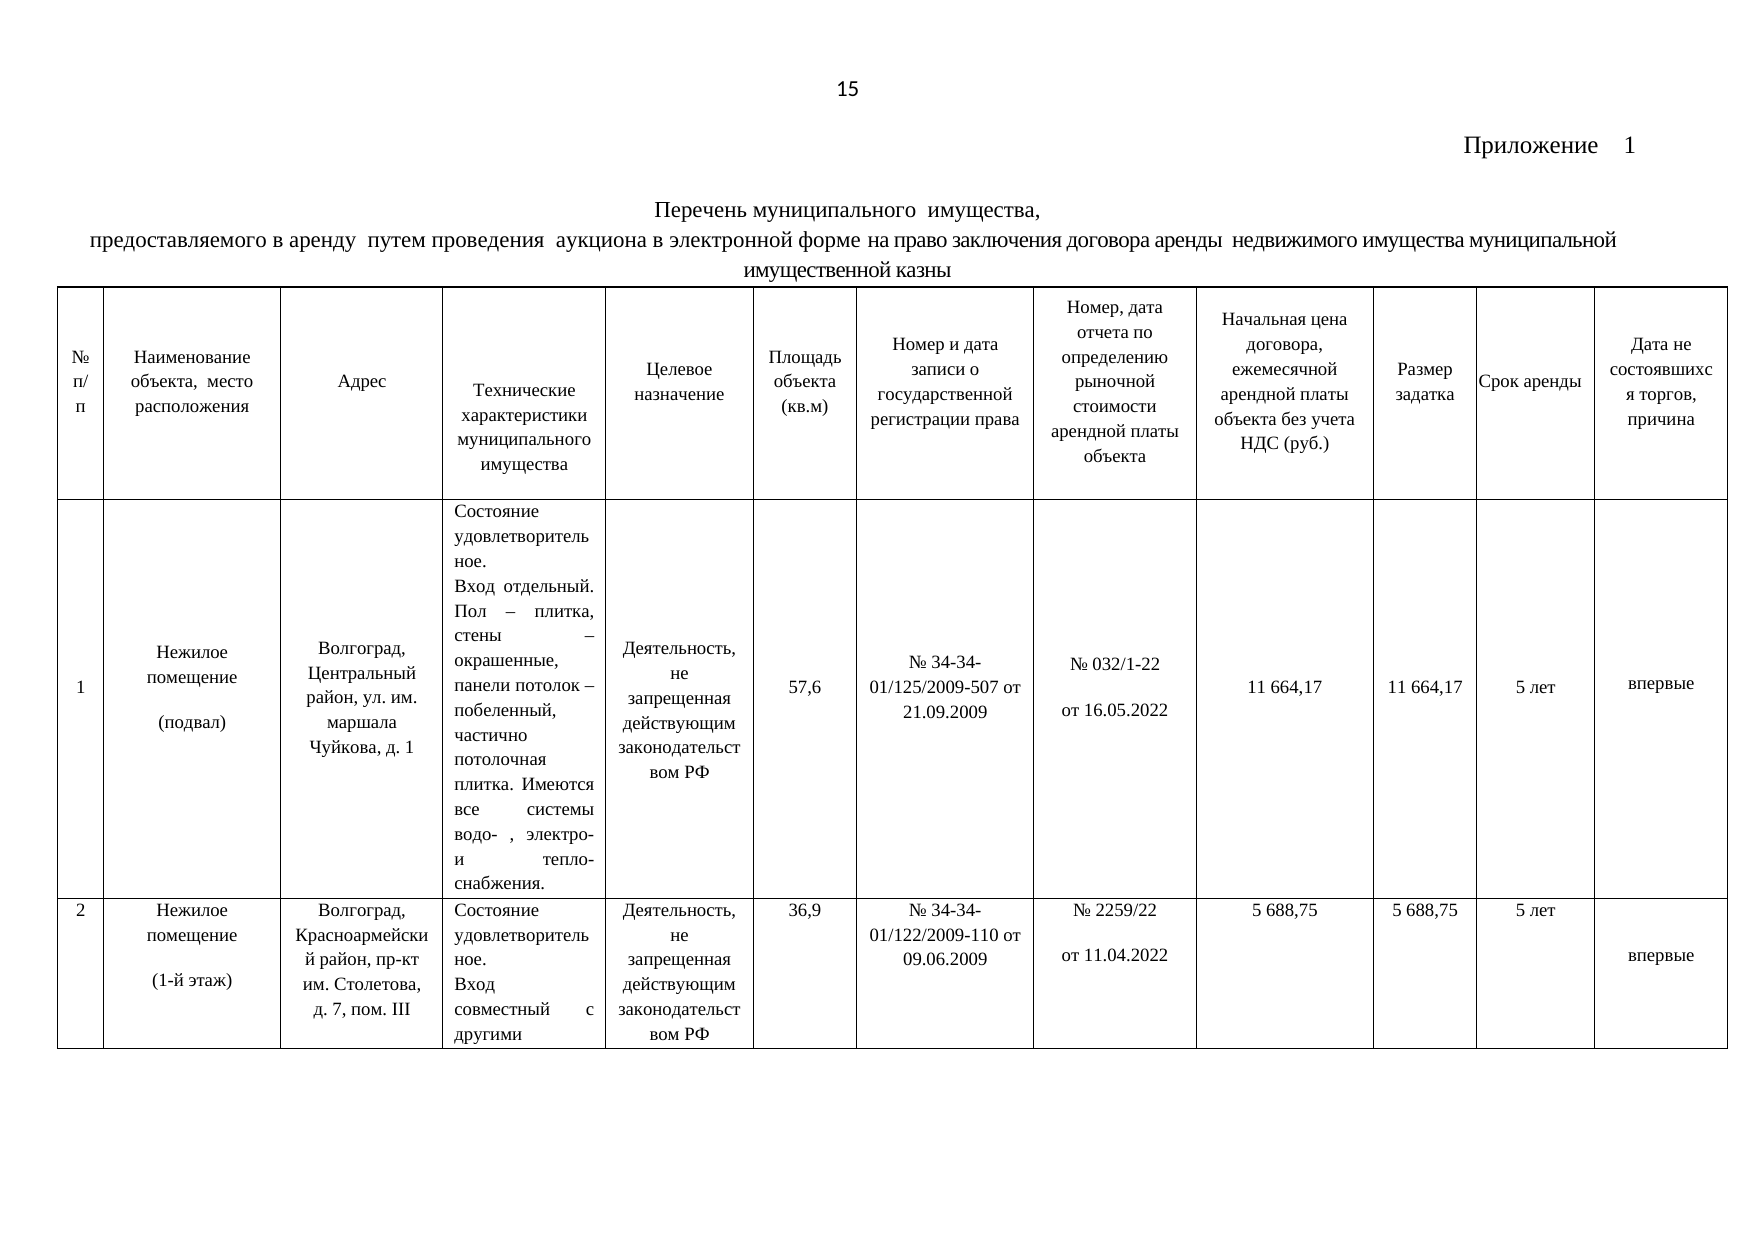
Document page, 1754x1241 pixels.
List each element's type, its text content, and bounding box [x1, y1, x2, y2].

text предоставляемого в аренду путем проведения аукциона в электронной форме на право заключения договора аренды недвижимого имущества муниципальной имущественной казны [59, 226, 1636, 283]
text Приложение 1 [59, 130, 1636, 158]
table_header Начальная цена договора, ежемесячной арендной платы объекта без учета НДС (руб.) [1197, 288, 1373, 499]
table_header Номер, дата отчета по определению рыночной стоимости арендной платы объекта [1034, 288, 1196, 499]
table_cell Деятельность, не запрещенная действующим законодательством РФ [606, 500, 753, 898]
table_cell Нежилое помещение (подвал) [104, 500, 280, 898]
table_header Наименование объекта, место расположения [104, 288, 280, 499]
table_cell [857, 899, 1033, 1048]
table_cell Волгоград, Центральный район, ул. им. маршала Чуйкова, д. 1 [281, 500, 442, 898]
table_cell 36,9 [754, 899, 856, 1048]
table_header Площадь объекта (кв.м) [754, 288, 856, 499]
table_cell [1034, 899, 1196, 1048]
table_cell № 34-34-01/125/2009-507 от 21.09.2009 [857, 500, 1033, 898]
table_cell 2 [58, 899, 103, 1048]
table_cell впервые [1595, 500, 1727, 898]
table_header Размер задатка [1374, 288, 1476, 499]
table_cell 5 лет [1477, 899, 1594, 1048]
table_cell 57,6 [754, 500, 856, 898]
table_cell 11 664,17 [1197, 500, 1373, 898]
table_header Адрес [281, 288, 442, 499]
table_header Целевое назначение [606, 288, 753, 499]
table_header Технические характеристики муниципального имущества [443, 288, 605, 499]
table_cell впервые [1595, 899, 1727, 1048]
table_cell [281, 899, 442, 1048]
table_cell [443, 899, 605, 1048]
table_cell 5 688,75 [1374, 899, 1476, 1048]
table_cell № 032/1-22 от 16.05.2022 [1034, 500, 1196, 898]
text Перечень муниципального имущества, [59, 196, 1636, 222]
table_cell 5 688,75 [1197, 899, 1373, 1048]
table_header Дата не состоявшихся торгов, причина [1595, 288, 1727, 499]
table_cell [104, 899, 280, 1048]
table_header Срок аренды [1477, 288, 1594, 499]
table_cell Состояние удовлетворительное. Вход отдельный. Пол – плитка, стены – окрашенные, панели потолок – побеленный, частично потолочная плитка. Имеются все системы водо- , электро- и тепло- снабжения. [443, 500, 605, 898]
table_header Номер и дата записи о государственной регистрации права [857, 288, 1033, 499]
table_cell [606, 899, 753, 1048]
table_cell 1 [58, 500, 103, 898]
table_cell 5 лет [1477, 500, 1594, 898]
table_header № п/п [58, 288, 103, 499]
table_cell 11 664,17 [1374, 500, 1476, 898]
